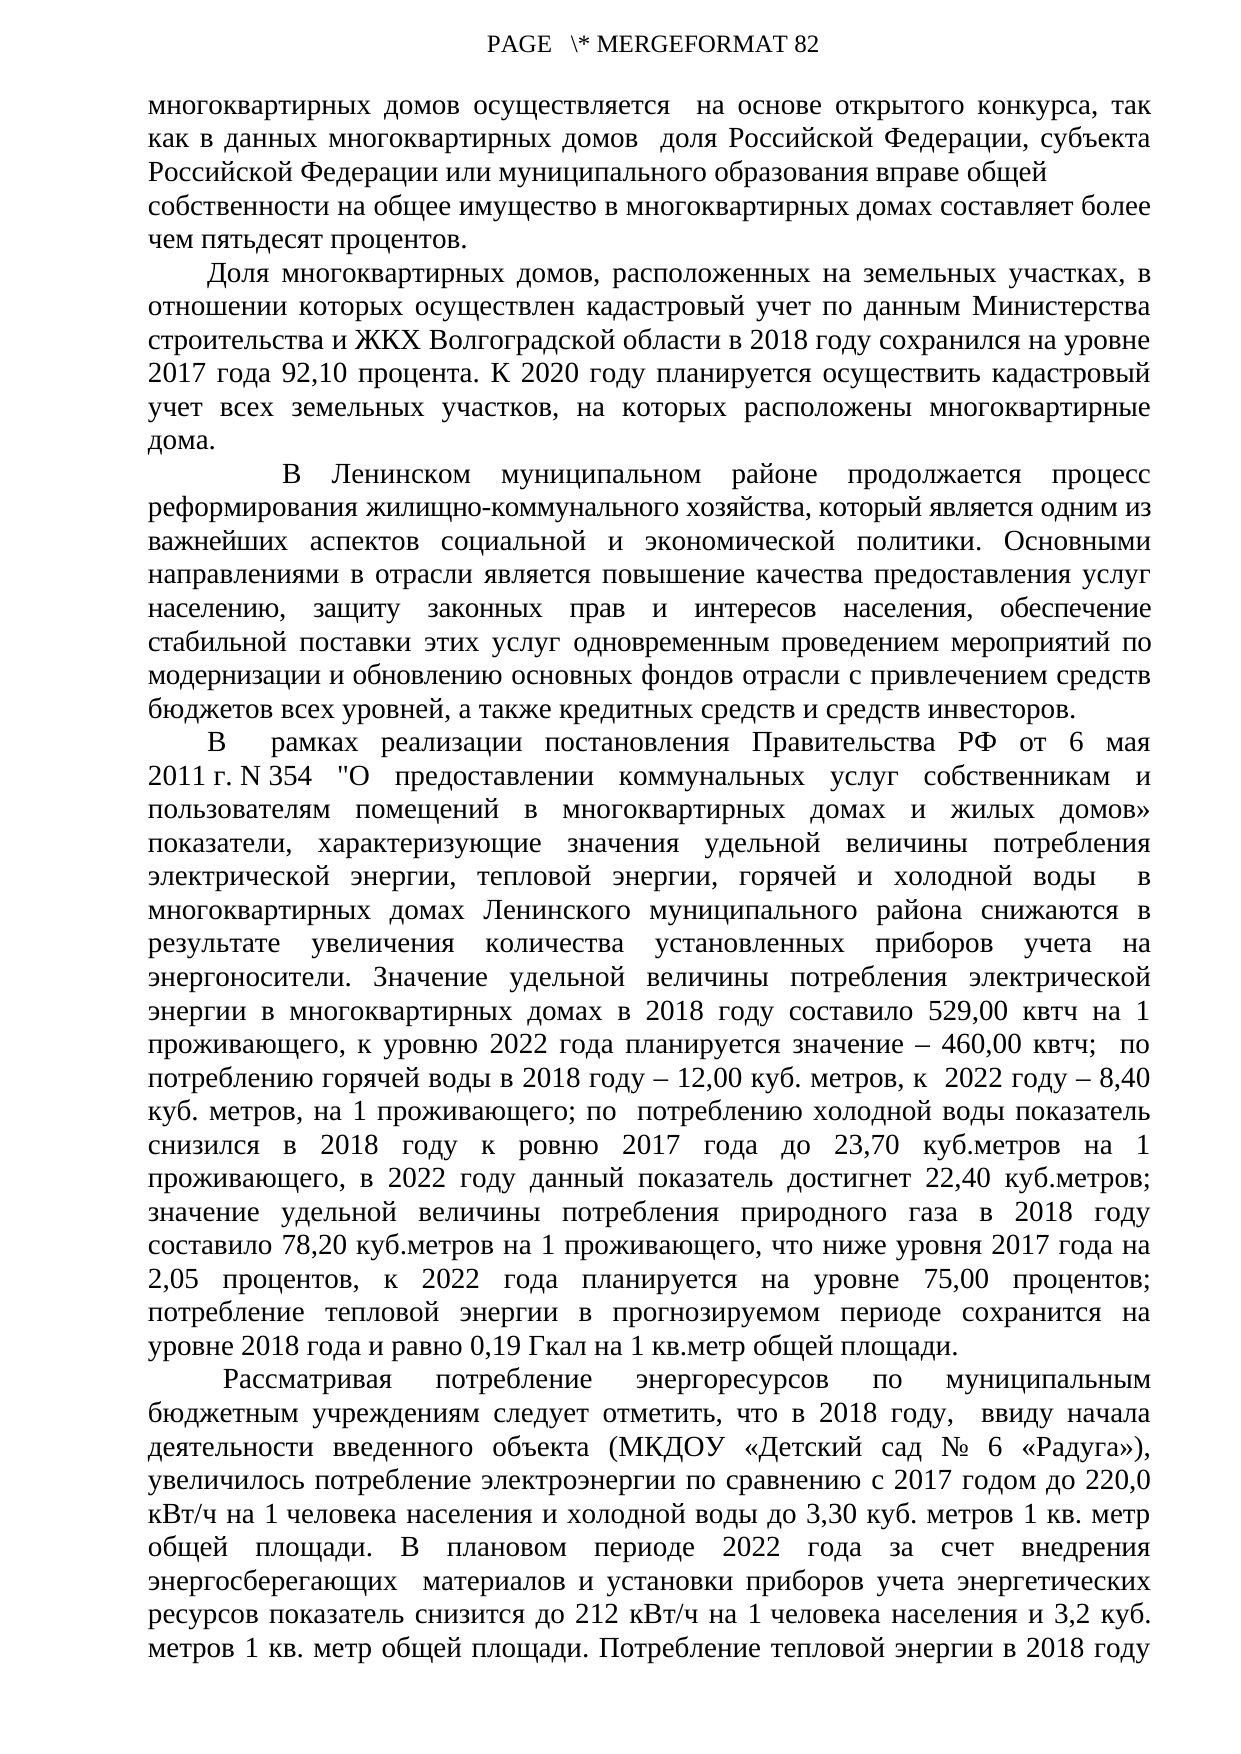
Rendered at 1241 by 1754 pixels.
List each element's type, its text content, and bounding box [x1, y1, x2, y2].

text собственности на общее имущество в многоквартирных домах составляет более чем пятьдесят процентов. [148, 188, 1152, 255]
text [148, 1362, 1152, 1663]
text В Ленинском муниципальном районе продолжается процесс реформирования жилищно-коммунального хозяйства, который является одним из важнейших аспектов социальной и экономической политики. Основными направлениями в отрасли является повышение качества предоставления услуг населению, защиту законных прав и интересов населения, обеспечение стабильной поставки этих услуг одновременным проведением мероприятий по модернизации и обновлению основных фондов отрасли с привлечением средств бюджетов всех уровней, а также кредитных средств и средств инвесторов. [148, 456, 1152, 724]
subtitle В рамках реализации постановления Правительства РФ от 6 мая 2011 г. N 354 "О предоставлении коммунальных услуг собственникам и пользователям помещений в многоквартирных домах и жилых домов» показатели, характеризующие значения удельной величины потребления электрической энергии, тепловой энергии, горячей и холодной воды в многоквартирных домах Ленинского муниципального района снижаются в результате увеличения количества установленных приборов учета на энергоносители. Значение удельной величины потребления электрической энергии в многоквартирных домах в 2018 году составило 529,00 квтч на 1 проживающего, к уровню 2022 года планируется значение – 460,00 квтч; по потреблению горячей воды в 2018 году – 12,00 куб. метров, к 2022 году – 8,40 куб. метров, на 1 проживающего; по потреблению холодной воды показатель снизился в 2018 году к ровню 2017 года до 23,70 куб.метров на 1 проживающего, в 2022 году данный показатель достигнет 22,40 куб.метров; значение удельной величины потребления природного газа в 2018 году составило 78,20 куб.метров на 1 проживающего, что ниже уровня 2017 года на 2,05 процентов, к 2022 года планируется на уровне 75,00 процентов; потребление тепловой энергии в прогнозируемом периоде сохранится на уровне 2018 года и равно 0,19 Гкал на 1 кв.метр общей площади. [148, 724, 1152, 1362]
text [148, 87, 1152, 188]
text Доля многоквартирных домов, расположенных на земельных участках, в отношении которых осуществлен кадастровый учет по данным Министерства строительства и ЖКХ Волгоградской области в 2018 году сохранился на уровне 2017 года 92,10 процента. К 2020 году планируется осуществить кадастровый учет всех земельных участков, на которых расположены многоквартирные дома. [148, 255, 1152, 456]
